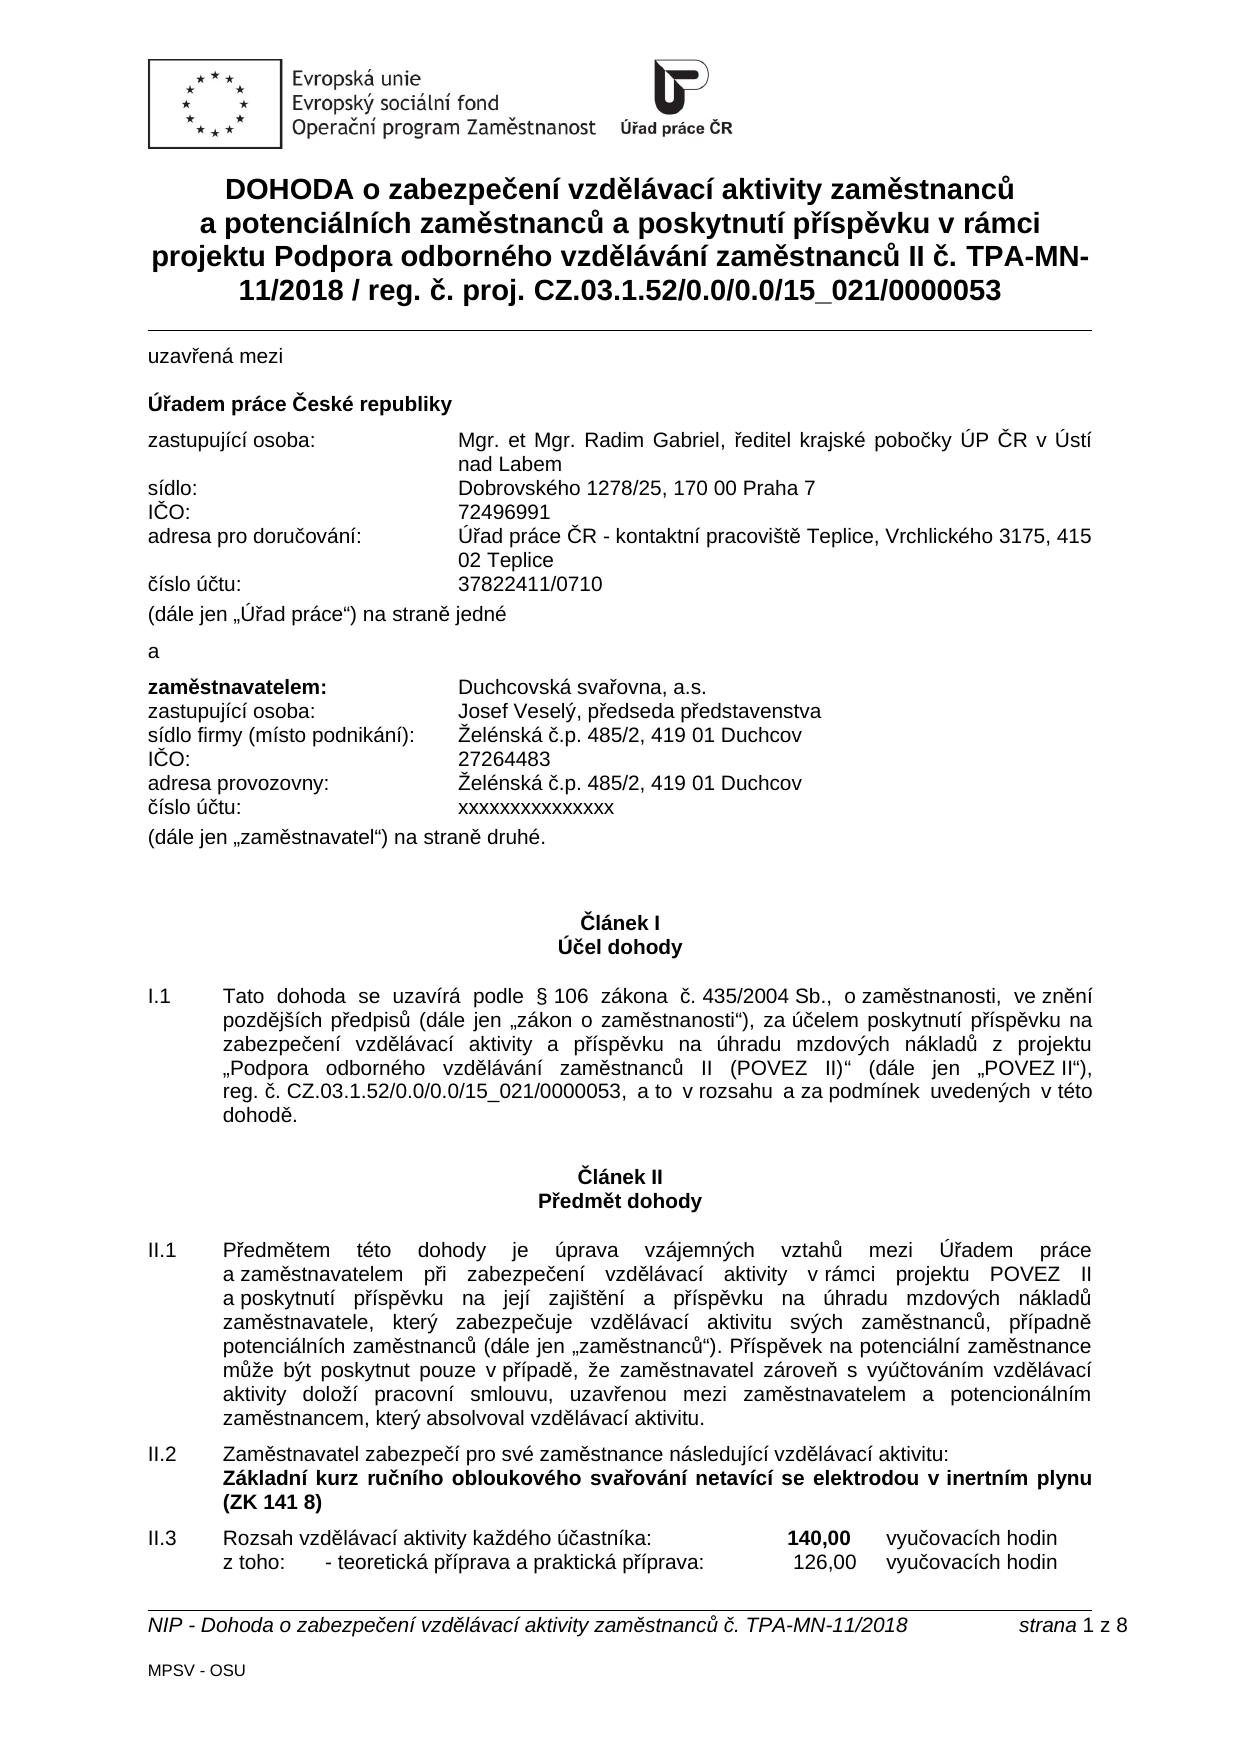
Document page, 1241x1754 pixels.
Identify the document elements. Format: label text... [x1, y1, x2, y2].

text zastupující osoba: Josef Veselý, předseda představenstva [148, 699, 1092, 723]
text adresa pro doručování: Úřad práce ČR - kontaktní pracoviště Teplice, Vrchlického 3175, 415 02 Teplice [148, 524, 1092, 572]
text uzavřená mezi [148, 331, 1092, 368]
text (dále jen „Úřad práce“) na straně jedné [148, 602, 1092, 626]
list Tato dohoda se uzavírá podle § 106 zákona č. 435/2004 Sb., o zaměstnanosti, ve znění pozdějších předpisů (dále jen „zákon o zaměstnanosti“), za účelem poskytnutí příspěvku na zabezpečení vzdělávací aktivity a příspěvku na úhradu mzdových nákladů z projektu „Podpora odborného vzdělávání zaměstnanců II (POVEZ II)“ (dále jen „POVEZ II“), reg. č. CZ.03.1.52/0.0/0.0/15_021/0000053, a to v rozsahu a za podmínek uvedených v této dohodě. [148, 983, 1092, 1127]
text (dále jen „zaměstnavatel“) na straně druhé. [148, 825, 1092, 849]
text zaměstnavatelem: Duchcovská svařovna, a.s. [148, 675, 1092, 699]
text Úřadem práce České republiky [148, 392, 1092, 416]
text Účel dohody [148, 934, 1092, 958]
text zastupující osoba: Mgr. et Mgr. Radim Gabriel, ředitel krajské pobočky ÚP ČR v Ústí nad Labem [148, 428, 1092, 476]
text IČO: 72496991 [148, 500, 1092, 524]
text IČO: 27264483 [148, 747, 1092, 771]
text Zaměstnavatel zabezpečí pro své zaměstnance následující vzdělávací aktivitu: Základní kurz ručního obloukového svařování netavící se elektrodou v inertním plynu (ZK 141 8) [148, 1442, 1092, 1514]
text číslo účtu: 37822411/0710 [148, 572, 1092, 596]
text sídlo: Dobrovského 1278/25, 170 00 Praha 7 [148, 476, 1092, 500]
text Článek II [148, 1165, 1092, 1189]
text sídlo firmy (místo podnikání): Želénská č.p. 485/2, 419 01 Duchcov [148, 723, 1092, 747]
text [148, 1526, 1092, 1574]
text a [148, 639, 1092, 663]
picture [147, 59, 737, 149]
text číslo účtu: xxxxxxxxxxxxxxx [148, 795, 1092, 819]
text Článek I [148, 911, 1092, 934]
text Předmětem této dohody je úprava vzájemných vztahů mezi Úřadem práce a zaměstnavatelem při zabezpečení vzdělávací aktivity v rámci projektu POVEZ II a poskytnutí příspěvku na její zajištění a příspěvku na úhradu mzdových nákladů zaměstnavatele, který zabezpečuje vzdělávací aktivitu svých zaměstnanců, případně potenciálních zaměstnanců (dále jen „zaměstnanců“). Příspěvek na potenciální zaměstnance může být poskytnut pouze v případě, že zaměstnavatel zároveň s vyúčtováním vzdělávací aktivity doloží pracovní smlouvu, uzavřenou mezi zaměstnavatelem a potencionálním zaměstnancem, který absolvoval vzdělávací aktivitu. [148, 1238, 1092, 1429]
text Předmět dohody [148, 1189, 1092, 1213]
text adresa provozovny: Želénská č.p. 485/2, 419 01 Duchcov [148, 771, 1092, 795]
text DOHODA o zabezpečení vzdělávací aktivity zaměstnanců a potenciálních zaměstnanců a poskytnutí příspěvku v rámci projektu Podpora odborného vzdělávání zaměstnanců II č. TPA-MN-11/2018 / reg. č. proj. CZ.03.1.52/0.0/0.0/15_021/0000053 [148, 172, 1092, 306]
